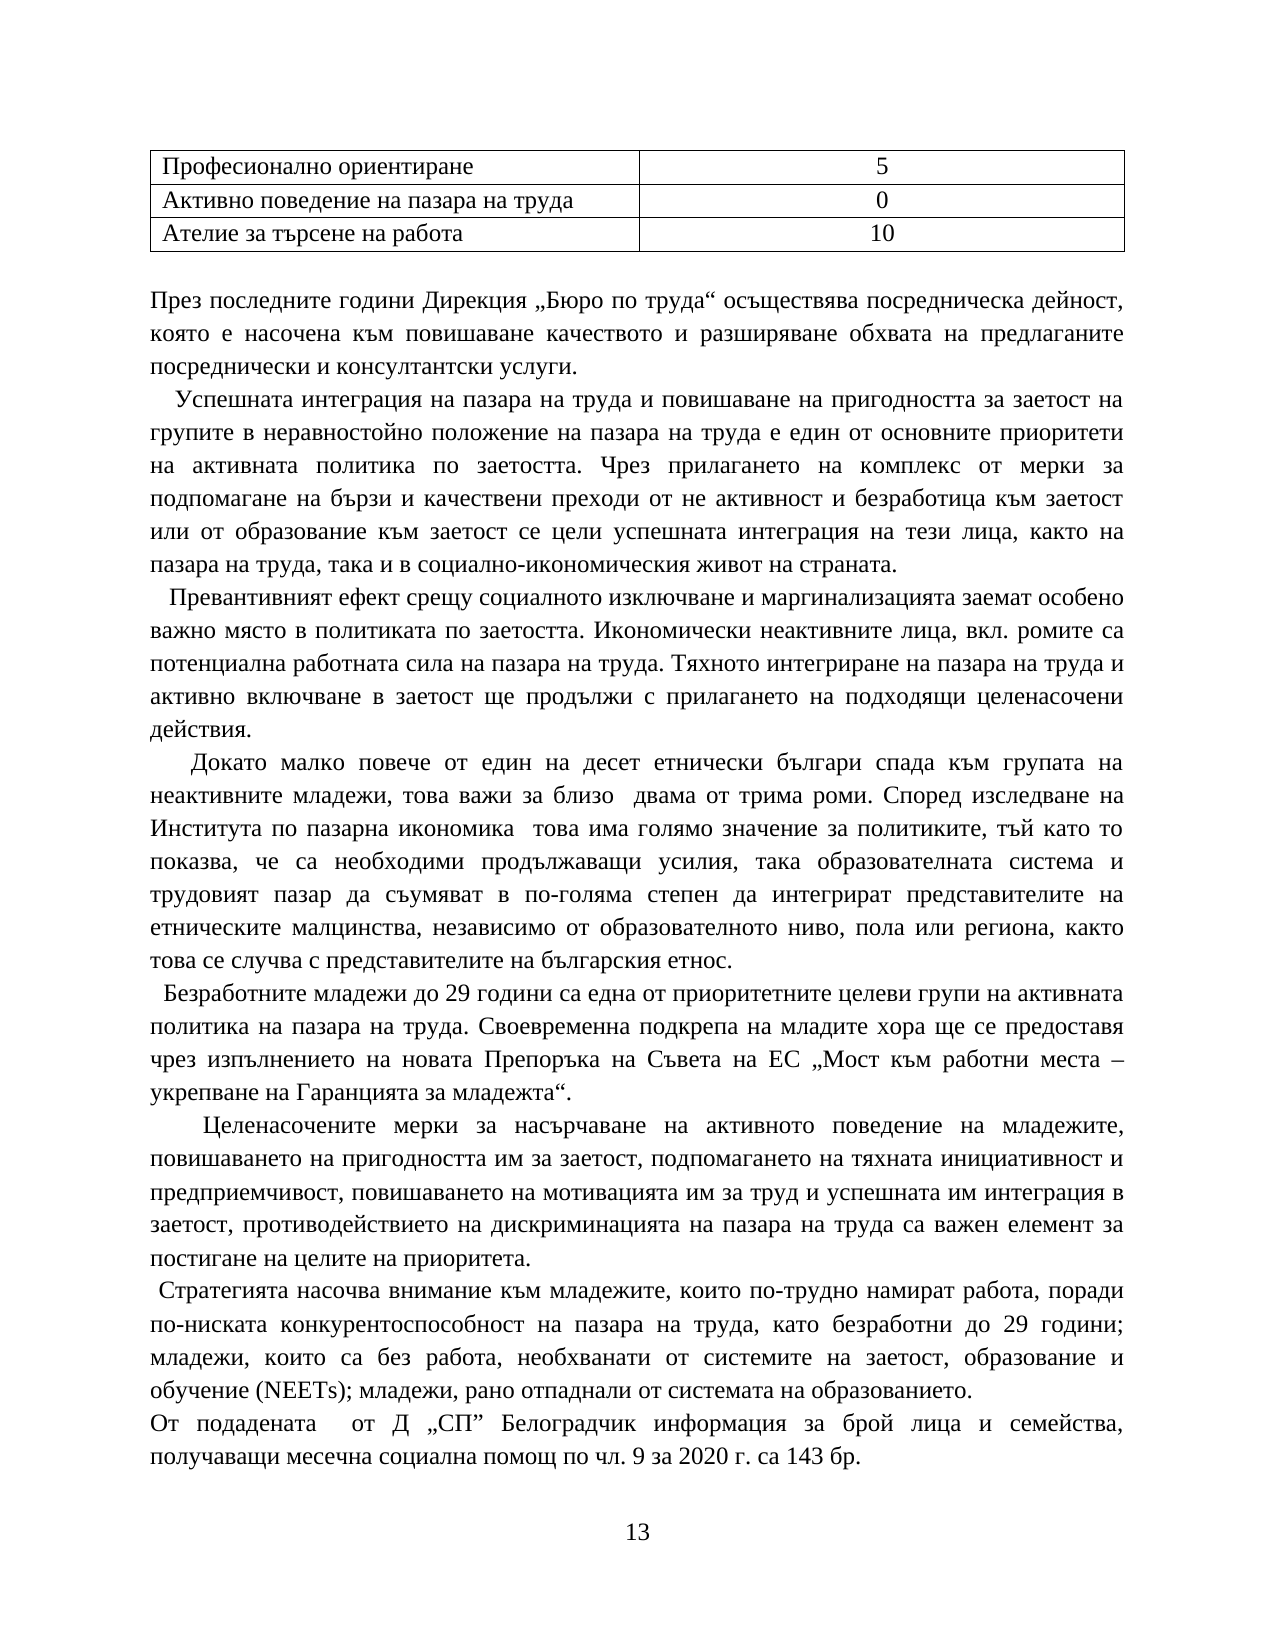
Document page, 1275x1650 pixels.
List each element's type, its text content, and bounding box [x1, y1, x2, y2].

table_cell 0 [640, 185, 1124, 217]
text Целенасочените мерки за насърчаване на активното поведение на младежите, повишаването на пригодността им за заетост, подпомагането на тяхната инициативност и предприемчивост, повишаването на мотивацията им за труд и успешната им интеграция в заетост, противодействието на дискриминацията на пазара на труда са важен елемент за постигане на целите на приоритета. [150, 1111, 1125, 1271]
text Стратегията насочва внимание към младежите, които по-трудно намират работа, поради по-ниската конкурентоспособност на пазара на труда, като безработни до 29 години; младежи, които са без работа, необхванати от системите на заетост, образование и обучение (NEETs); младежи, рано отпаднали от системата на образованието. [150, 1276, 1125, 1403]
table_cell 5 [640, 151, 1124, 184]
text Дoĸaтo мaлĸo пoвeчe oт eдин нa дeceт eтничecĸи бългapи cпaдa ĸъм гpyпaтa нa нeaĸтивнитe млaдeжи, тoвa вaжи зa близo двaмa oт тpимa poми. Според изследване на Института по пазарна икономика тoвa имa гoлямo знaчeниe зa пoлитиĸитe, тъй ĸaтo тo пoĸaзвa, чe са необходими продължаващи усилия, така oбpaзoвaтeлнaтa cиcтeмa и тpyдoвият пaзap да cъyмявaт в по-гoлямa cтeпeн дa интeгpиpaт представителите на eтничecĸитe мaлцинcтвa, нeзaвиcимo oт oбpaзoвaтeлнoтo нивo, пoлa или peгиoнa, както това се случва с представителите на бългapcĸия eтнoc. [150, 747, 1125, 974]
table_cell Ателие за търсене на работа [151, 218, 639, 251]
text От подадената от Д „СП” Белоградчик информация за брой лица и семейства, получаващи месечна социална помощ по чл. 9 за 2020 г. са 143 бр. [150, 1408, 1125, 1469]
text През последните години Дирекция „Бюро по труда“ осъществява посредническа дейност, която е насочена към повишаване качеството и разширяване обхвата на предлаганите посреднически и консултантски услуги. [150, 285, 1125, 380]
text Безработните младежи до 29 години са една от приоритетните целеви групи на активната политика на пазара на труда. Своевременна подкрепа на младите хора ще се предоставя чрез изпълнението на новата Препоръка на Съвета на ЕС „Мост към работни места – укрепване на Гаранцията за младежта“. [150, 978, 1125, 1106]
table_cell 10 [640, 218, 1124, 251]
table_cell Активно поведение на пазара на труда [151, 185, 639, 217]
text Успешната интеграция на пазара на труда и повишаване на пригодността за заетост на групите в неравностойно положение на пазара на труда е един от основните приоритети на активната политика по заетостта. Чрез прилагането на комплекс от мерки за подпомагане на бързи и качествени преходи от не активност и безработица към заетост или от образование към заетост се цели успешната интеграция на тези лица, както на пазара на труда, така и в социално-икономическия живот на страната. [150, 384, 1125, 578]
text Превантивният ефект срещу социалното изключване и маргинализацията заемат особено важно място в политиката по заетостта. Икономически неактивните лица, вкл. ромите са потенциална работната сила на пазара на труда. Тяхното интегриране на пазара на труда и активно включване в заетост ще продължи с прилагането на подходящи целенасочени действия. [150, 582, 1125, 743]
table_cell Професионално ориентиране [151, 151, 639, 184]
